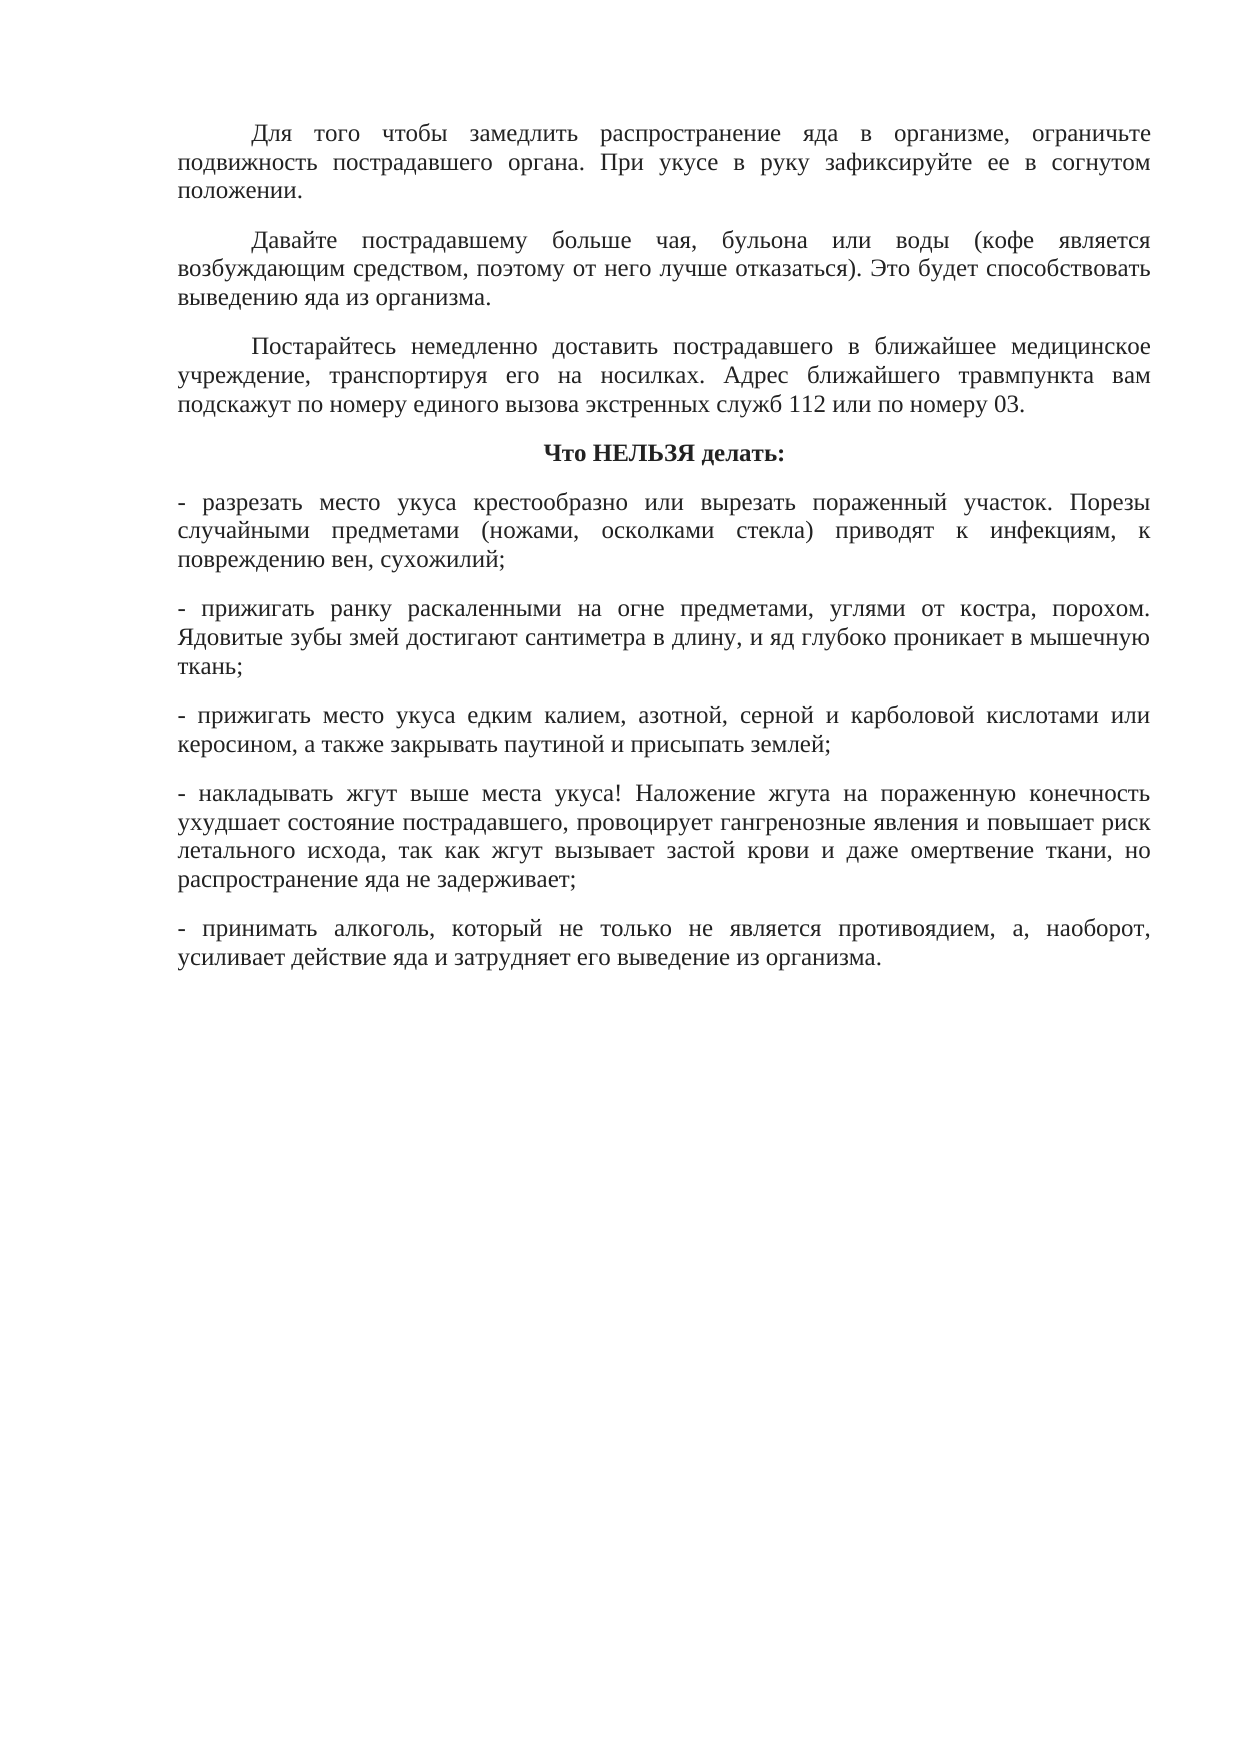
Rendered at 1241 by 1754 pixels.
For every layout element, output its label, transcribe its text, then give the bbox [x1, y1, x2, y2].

text - прижигать ранку раскаленными на огне предметами, углями от костра, порохом. Ядовитые зубы змей достигают сантиметра в длину, и яд глубоко проникает в мышечную ткань; [177, 593, 1152, 680]
text - разрезать место укуса крестообразно или вырезать пораженный участок. Порезы случайными предметами (ножами, осколками стекла) приводят к инфекциям, к повреждению вен, сухожилий; [177, 487, 1152, 573]
text - принимать алкоголь, который не только не является противоядием, а, наоборот, усиливает действие яда и затрудняет его выведение из организма. [177, 913, 1152, 971]
text Для того чтобы замедлить распространение яда в организме, ограничьте подвижность пострадавшего органа. При укусе в руку зафиксируйте ее в согнутом положении. [177, 118, 1152, 204]
text Давайте пострадавшему больше чая, бульона или воды (кофе является возбуждающим средством, поэтому от него лучше отказаться). Это будет способствовать выведению яда из организма. [177, 225, 1152, 311]
text Что НЕЛЬЗЯ делать: [177, 438, 1152, 467]
text Постарайтесь немедленно доставить пострадавшего в ближайшее медицинское учреждение, транспортируя его на носилках. Адрес ближайшего травмпункта вам подскажут по номеру единого вызова экстренных служб 112 или по номеру 03. [177, 331, 1152, 417]
text - накладывать жгут выше места укуса! Наложение жгута на пораженную конечность ухудшает состояние пострадавшего, провоцирует гангренозные явления и повышает риск летального исхода, так как жгут вызывает застой крови и даже омертвение ткани, но распространение яда не задерживает; [177, 778, 1152, 893]
text - прижигать место укуса едким калием, азотной, серной и карболовой кислотами или керосином, а также закрывать паутиной и присыпать землей; [177, 700, 1152, 757]
